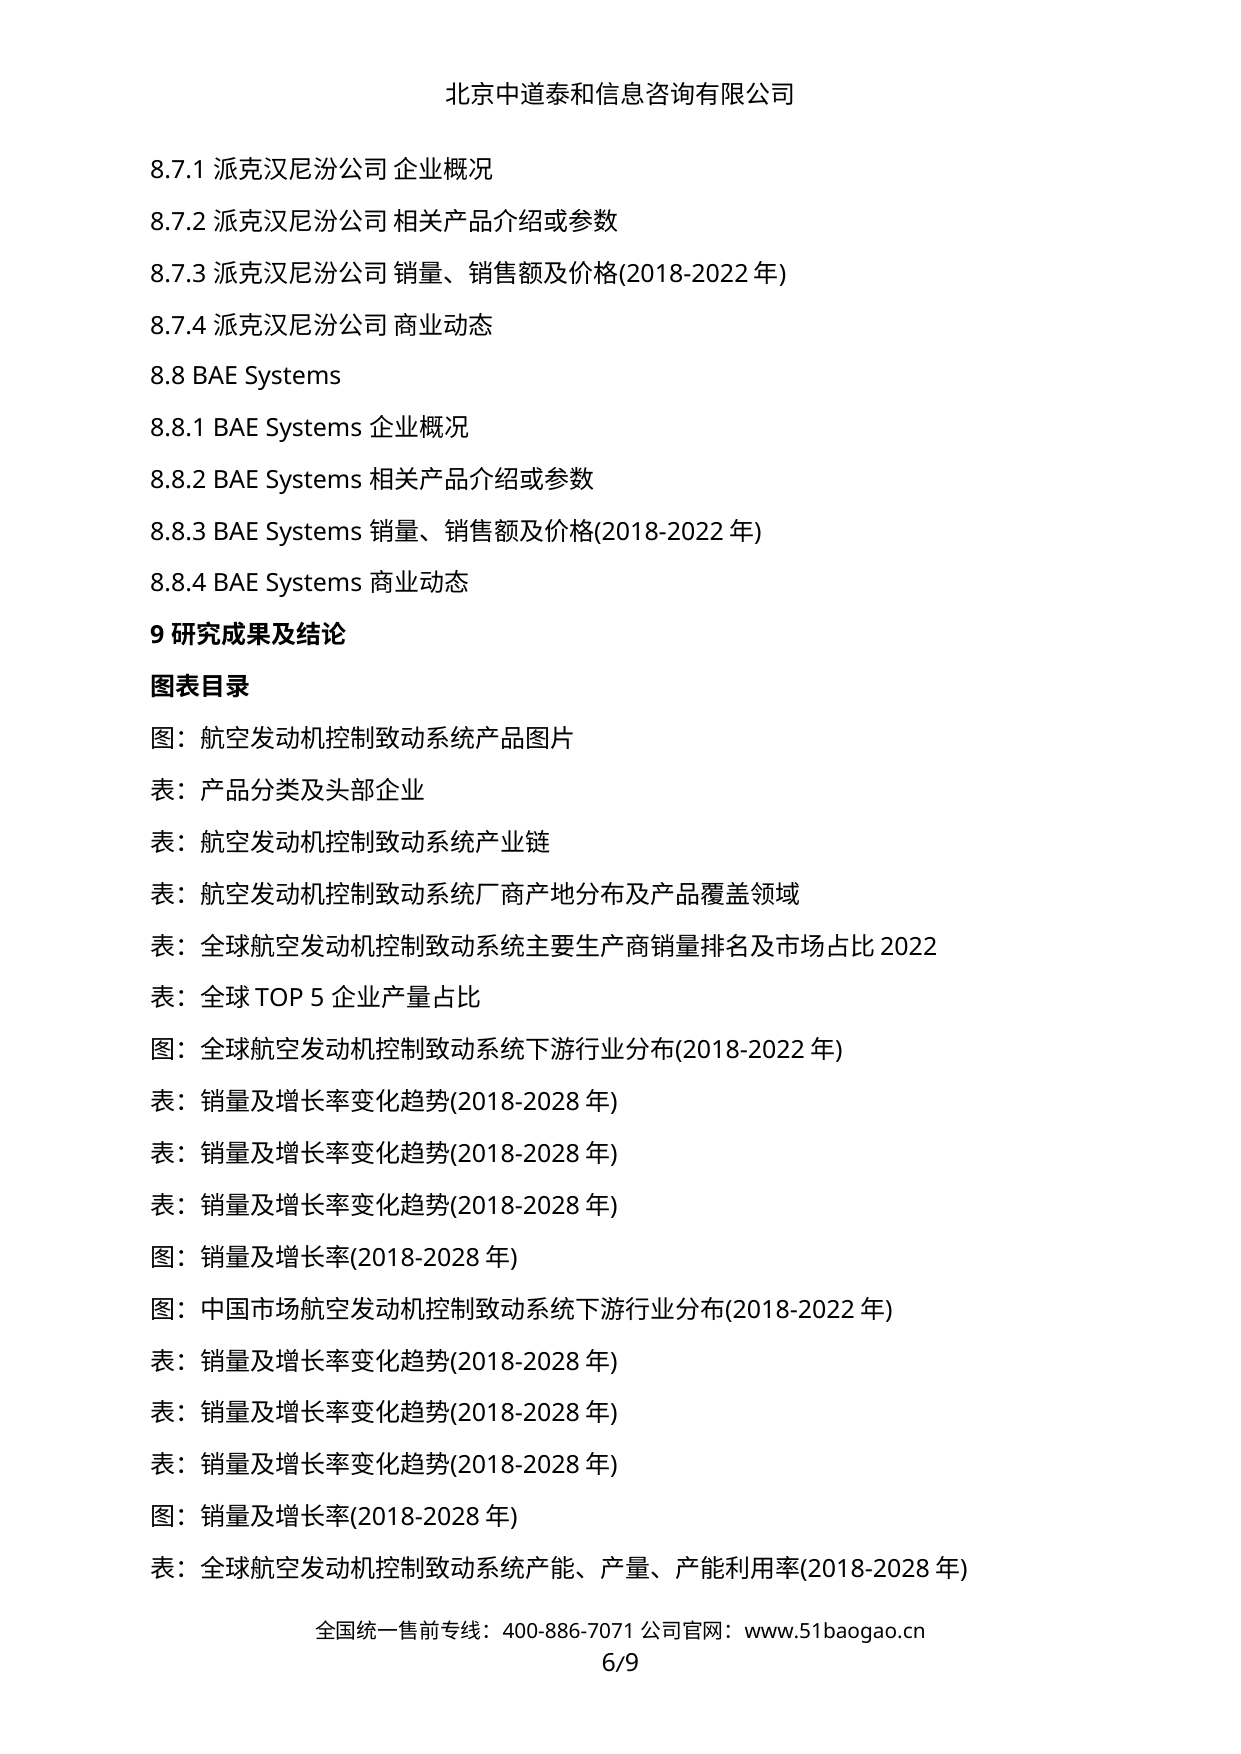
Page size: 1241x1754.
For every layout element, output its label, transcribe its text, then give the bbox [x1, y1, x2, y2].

text 表：销量及增长率变化趋势(2018-2028年) [150, 1341, 1090, 1377]
text 表：全球TOP 5 企业产量占比 [150, 978, 1090, 1014]
text 8.7.1 派克汉尼汾公司 企业概况 [150, 150, 1090, 186]
text 图：中国市场航空发动机控制致动系统下游行业分布(2018-2022年) [150, 1289, 1090, 1325]
text 表：销量及增长率变化趋势(2018-2028年) [150, 1082, 1090, 1118]
text 图：航空发动机控制致动系统产品图片 [150, 718, 1090, 755]
text 图：销量及增长率(2018-2028年) [150, 1497, 1090, 1533]
text 表：销量及增长率变化趋势(2018-2028年) [150, 1445, 1090, 1481]
text 图：销量及增长率(2018-2028年) [150, 1237, 1090, 1273]
text 图：全球航空发动机控制致动系统下游行业分布(2018-2022年) [150, 1030, 1090, 1066]
text 表：航空发动机控制致动系统产业链 [150, 822, 1090, 858]
text 表：全球航空发动机控制致动系统主要生产商销量排名及市场占比2022 [150, 926, 1090, 962]
text 8.8.4 BAE Systems 商业动态 [150, 563, 1090, 599]
text 9 研究成果及结论 [150, 615, 1090, 651]
text 8.8 BAE Systems [150, 357, 1090, 392]
text 表：全球航空发动机控制致动系统产能、产量、产能利用率(2018-2028年) [150, 1548, 1090, 1585]
text 8.8.2 BAE Systems 相关产品介绍或参数 [150, 459, 1090, 495]
text 表：航空发动机控制致动系统厂商产地分布及产品覆盖领域 [150, 874, 1090, 910]
text 8.7.4 派克汉尼汾公司 商业动态 [150, 306, 1090, 342]
text 8.8.1 BAE Systems 企业概况 [150, 407, 1090, 443]
text 表：销量及增长率变化趋势(2018-2028年) [150, 1393, 1090, 1429]
text 图表目录 [150, 667, 1090, 703]
text 表：销量及增长率变化趋势(2018-2028年) [150, 1133, 1090, 1170]
text 8.8.3 BAE Systems 销量、销售额及价格(2018-2022年) [150, 511, 1090, 547]
text 表：销量及增长率变化趋势(2018-2028年) [150, 1185, 1090, 1222]
text 8.7.2 派克汉尼汾公司 相关产品介绍或参数 [150, 202, 1090, 238]
text 8.7.3 派克汉尼汾公司 销量、销售额及价格(2018-2022年) [150, 254, 1090, 290]
text 表：产品分类及头部企业 [150, 770, 1090, 807]
